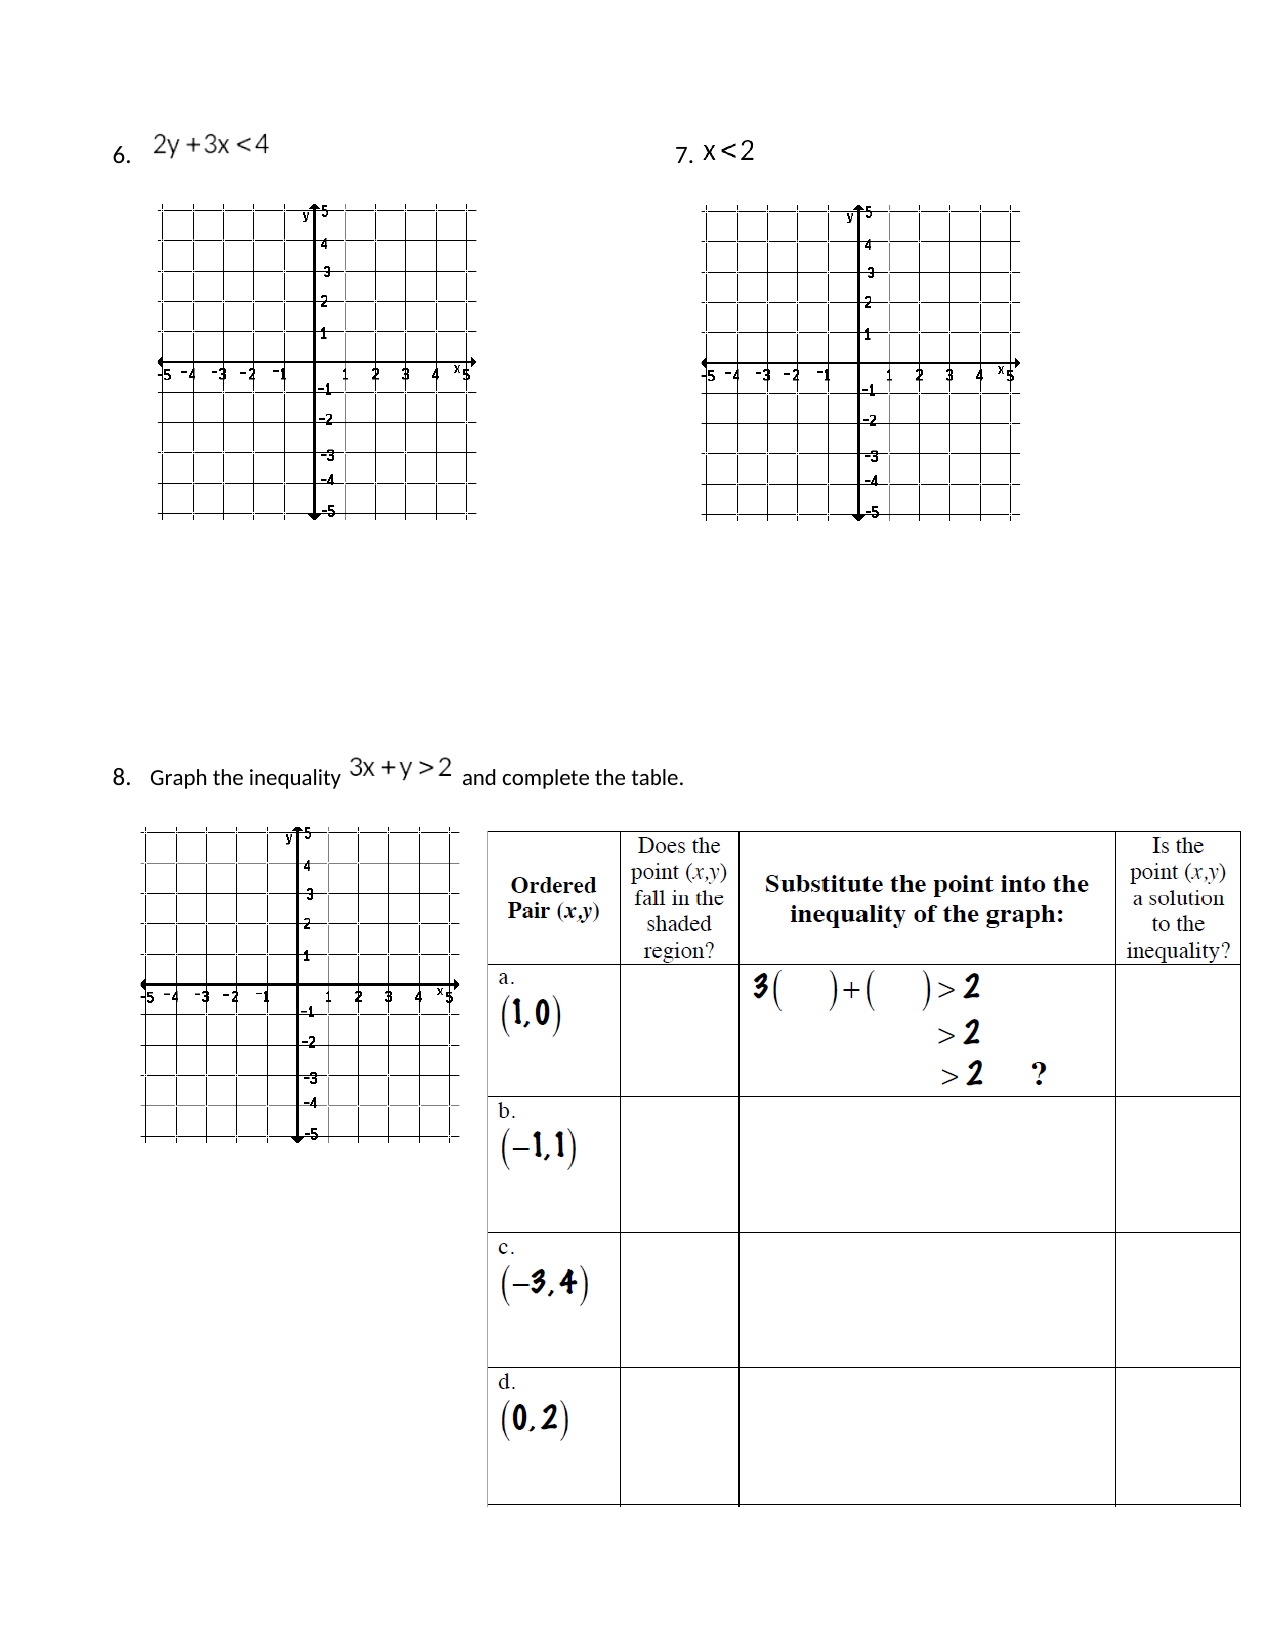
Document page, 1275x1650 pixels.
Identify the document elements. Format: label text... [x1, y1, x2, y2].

picture [140, 827, 460, 1143]
picture [157, 204, 477, 520]
list 7. [112, 131, 1200, 169]
picture [487, 819, 1245, 1507]
list Graph the inequality and complete the table. [112, 753, 1200, 792]
picture [701, 205, 1021, 521]
